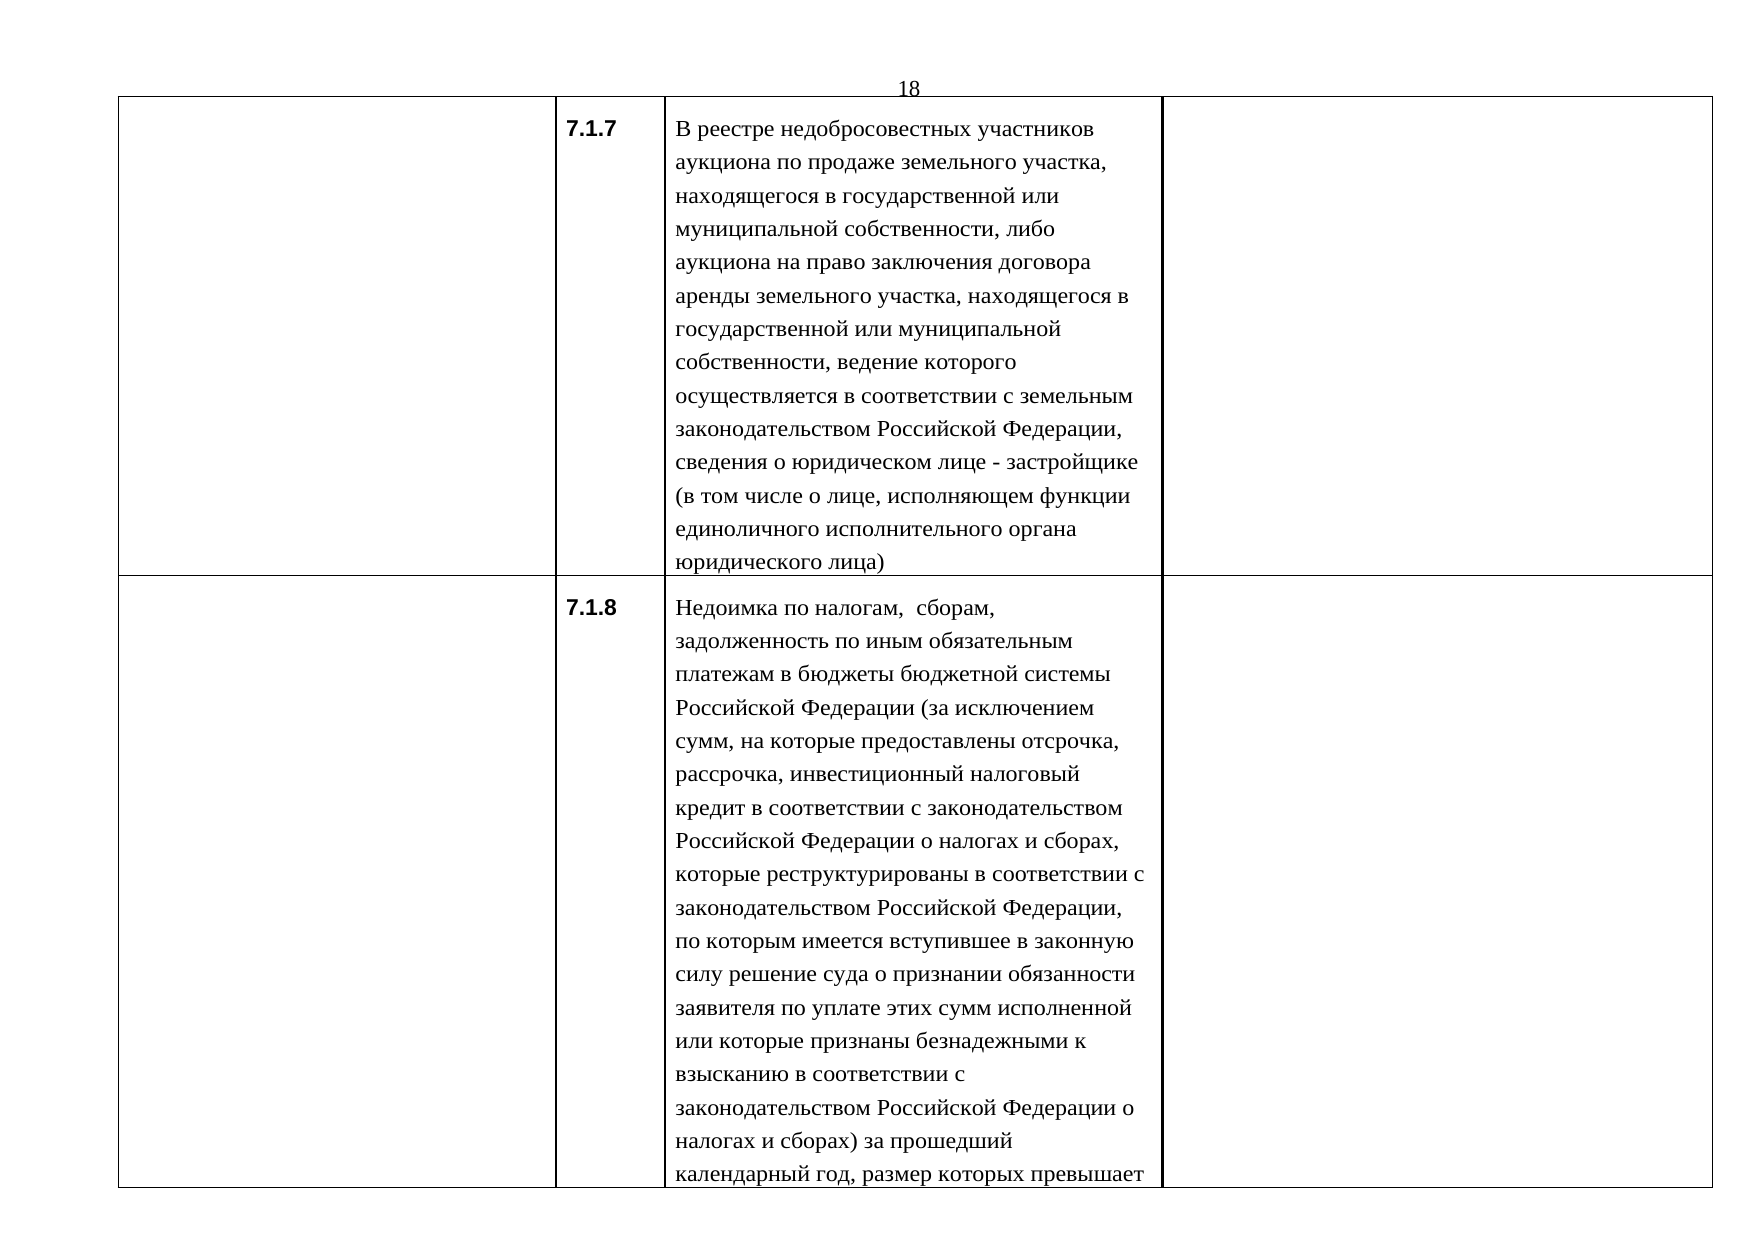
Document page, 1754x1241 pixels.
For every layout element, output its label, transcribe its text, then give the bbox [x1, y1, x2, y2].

table_header 7.1.7 [557, 97, 664, 575]
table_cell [666, 576, 1161, 1187]
table_cell [119, 576, 555, 1187]
table_header [119, 97, 555, 575]
table_cell 7.1.8 [557, 576, 664, 1187]
table_header В реестре недобросовестных участников аукциона по продаже земельного участка, находящегося в государственной или муниципальной собственности, либо аукциона на право заключения договора аренды земельного участка, находящегося в государственной или муниципальной собственности, ведение которого осуществляется в соответствии с земельным законодательством Российской Федерации, сведения о юридическом лице - застройщике (в том числе о лице, исполняющем функции единоличного исполнительного органа юридического лица) [666, 97, 1161, 575]
table_header [1164, 97, 1712, 575]
table_cell [1164, 576, 1712, 1187]
